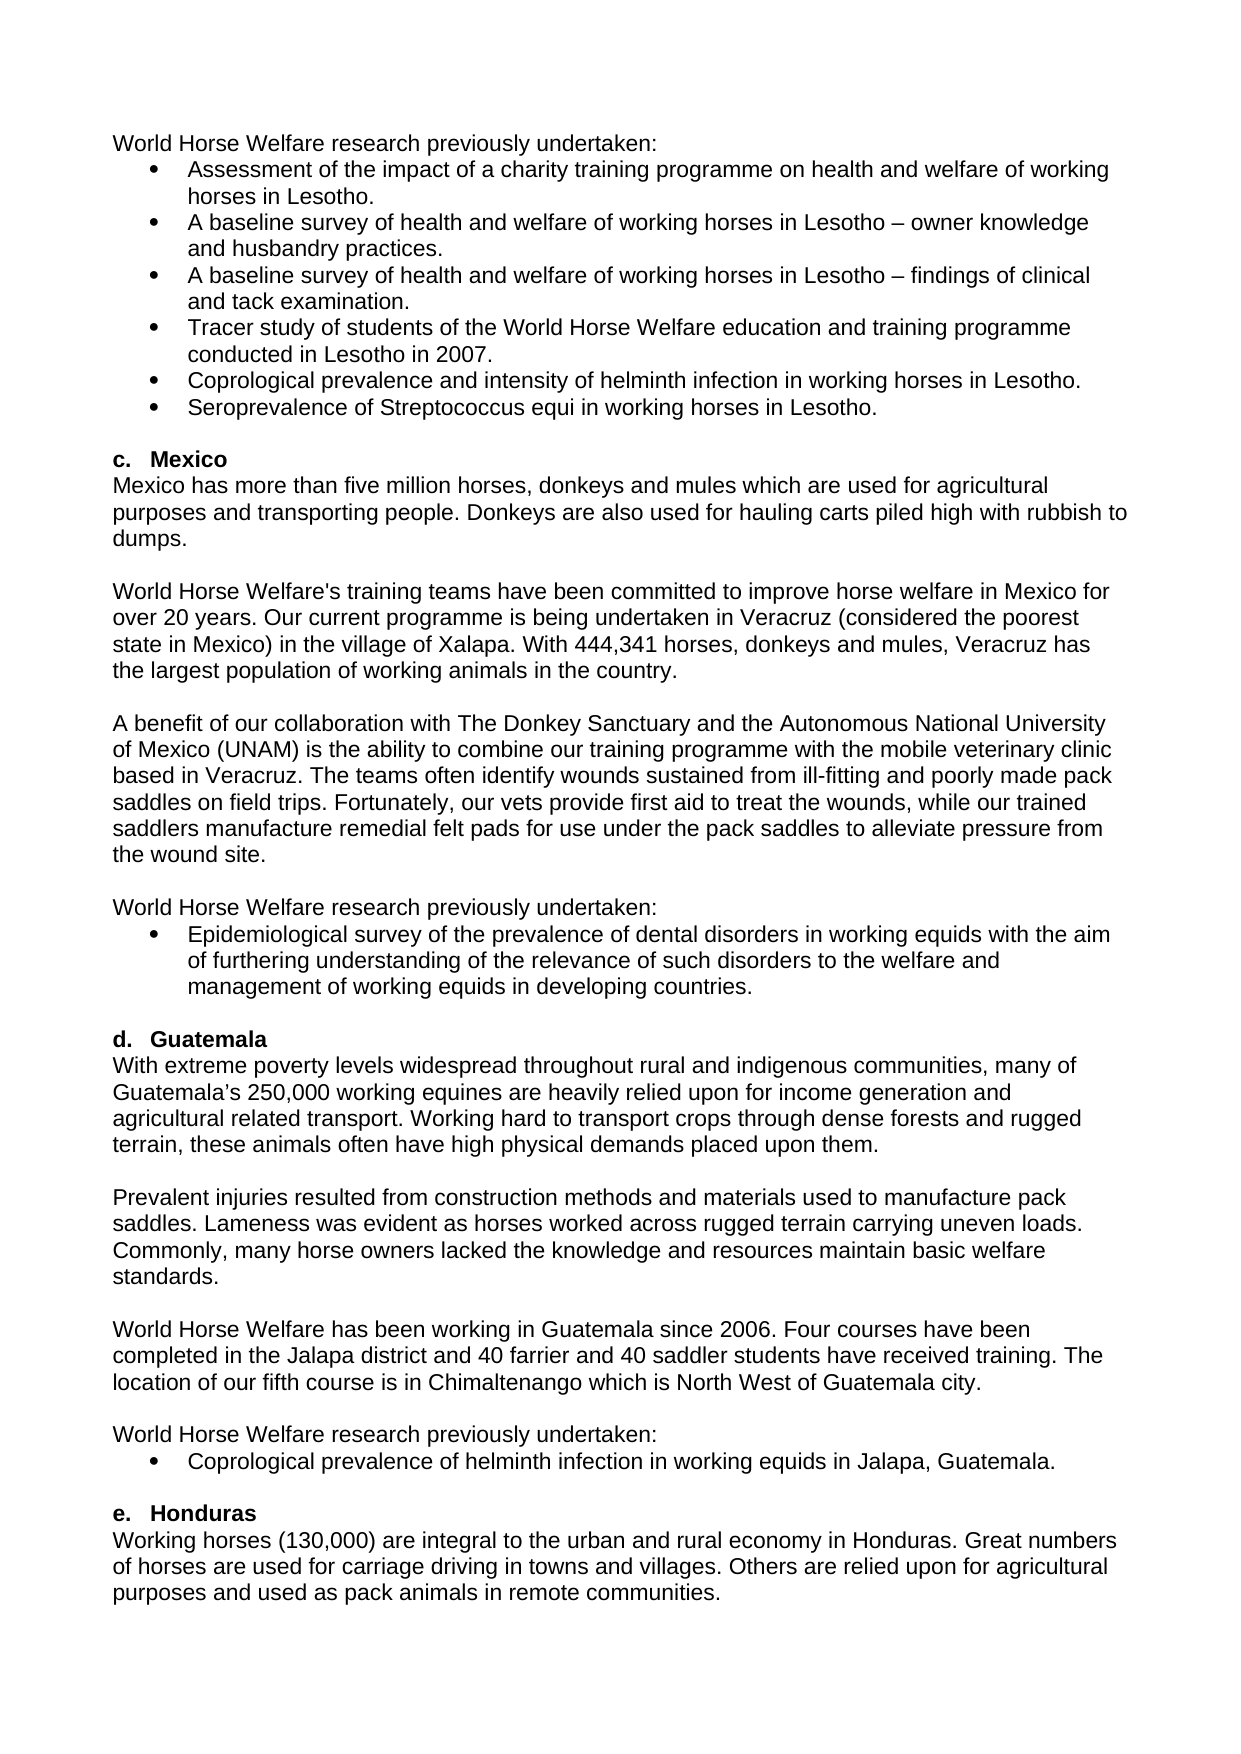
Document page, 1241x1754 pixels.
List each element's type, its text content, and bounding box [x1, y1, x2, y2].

text Working horses (130,000) are integral to the urban and rural economy in Honduras. Great numbers of horses are used for carriage driving in towns and villages. Others are relied upon for agricultural purposes and used as pack animals in remote communities. [112, 1527, 1128, 1606]
list With extreme poverty levels widespread throughout rural and indigenous communities, many of Guatemala’s 250,000 working equines are heavily relied upon for income generation and agricultural related transport. Working hard to transport crops through dense forests and rugged terrain, these animals often have high physical demands placed upon them. [112, 1052, 1128, 1158]
text Prevalent injuries resulted from construction methods and materials used to manufacture pack saddles. Lameness was evident as horses worked across rugged terrain carrying uneven loads. Commonly, many horse owners lacked the knowledge and resources maintain basic welfare standards. [112, 1184, 1128, 1289]
list Honduras [112, 1500, 1128, 1527]
list Assessment of the impact of a charity training programme on health and welfare of working horses in Lesotho. [150, 156, 1128, 209]
list A benefit of our collaboration with The Donkey Sanctuary and the Autonomous National University of Mexico (UNAM) is the ability to combine our training programme with the mobile veterinary clinic based in Veracruz. The teams often identify wounds sustained from ill-fitting and poorly made pack saddles on field trips. Fortunately, our vets provide first aid to treat the wounds, while our trained saddlers manufacture remedial felt pads for use under the pack saddles to alleviate pressure from the wound site. [112, 710, 1128, 868]
list Epidemiological survey of the prevalence of dental disorders in working equids with the aim of furthering understanding of the relevance of such disorders to the welfare and management of working equids in developing countries. [150, 921, 1128, 999]
list Mexico [112, 446, 1128, 472]
list Mexico has more than five million horses, donkeys and mules which are used for agricultural purposes and transporting people. Donkeys are also used for hauling carts piled high with rubbish to dumps. [112, 472, 1128, 552]
list A baseline survey of health and welfare of working horses in Lesotho – owner knowledge and husbandry practices. [150, 209, 1128, 262]
text World Horse Welfare has been working in Guatemala since 2006. Four courses have been completed in the Jalapa district and 40 farrier and 40 saddler students have received training. The location of our fifth course is in Chimaltenango which is North West of Guatemala city. [112, 1316, 1128, 1395]
text World Horse Welfare research previously undertaken: [112, 1421, 1128, 1448]
list World Horse Welfare research previously undertaken: [112, 130, 1128, 156]
list A baseline survey of health and welfare of working horses in Lesotho – findings of clinical and tack examination. [150, 262, 1128, 314]
list World Horse Welfare's training teams have been committed to improve horse welfare in Mexico for over 20 years. Our current programme is being undertaken in Veracruz (considered the poorest state in Mexico) in the village of Xalapa. With 444,341 horses, donkeys and mules, Veracruz has the largest population of working animals in the country. [112, 578, 1128, 683]
list Tracer study of students of the World Horse Welfare education and training programme conducted in Lesotho in 2007. [150, 314, 1128, 367]
list World Horse Welfare research previously undertaken: [112, 894, 1128, 921]
list Guatemala [112, 1026, 1128, 1052]
list Seroprevalence of Streptococcus equi in working horses in Lesotho. [150, 393, 1128, 420]
list Coprological prevalence of helminth infection in working equids in Jalapa, Guatemala. [150, 1448, 1128, 1474]
list Coprological prevalence and intensity of helminth infection in working horses in Lesotho. [150, 367, 1128, 393]
